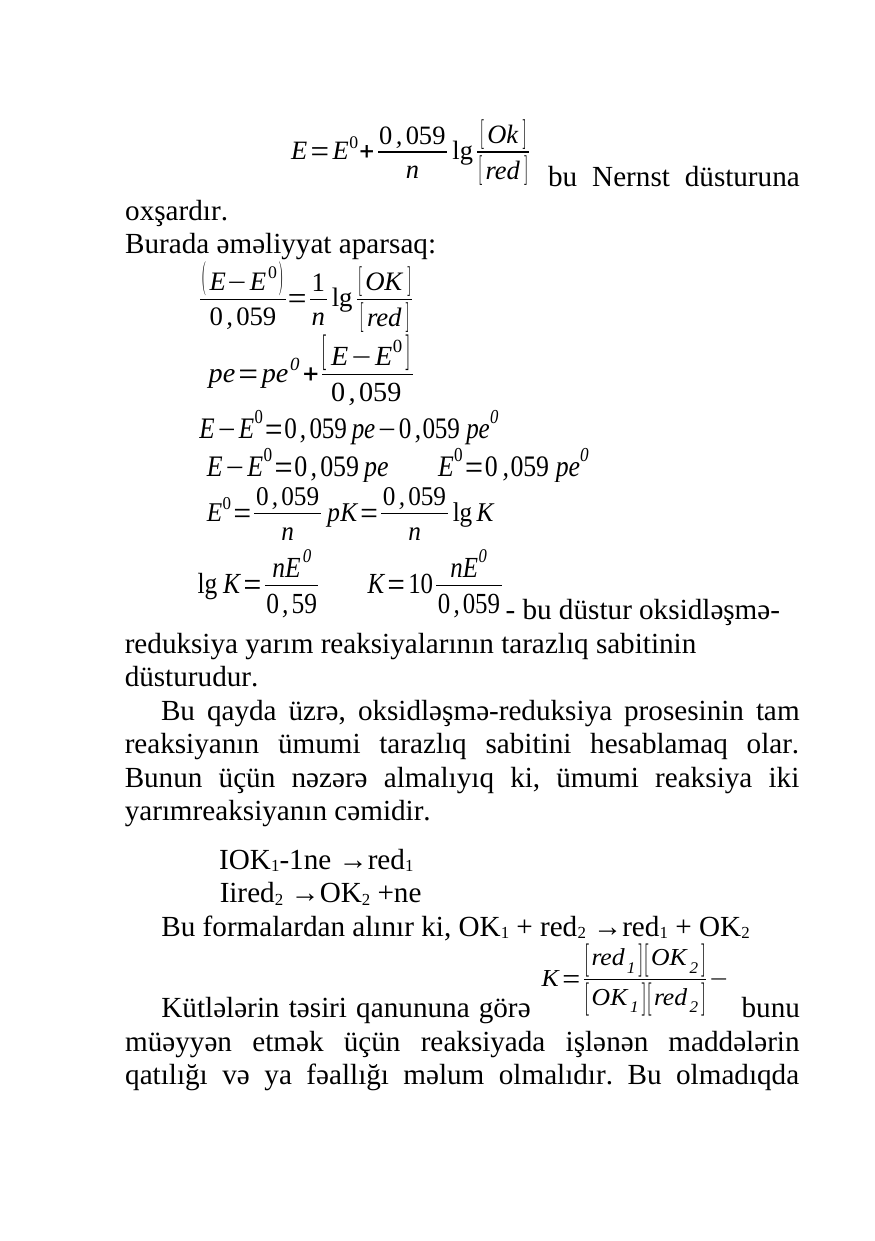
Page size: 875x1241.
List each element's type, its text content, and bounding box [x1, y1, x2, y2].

text bu Nernst düsturuna oxşardır. [125, 118, 800, 227]
text Bu qayda üzrə, oksidləşmə-reduksiya prosesinin tam reaksiyanın ümumi tarazlıq sabitini hesablamaq olar. Bunun üçün nəzərə almalıyıq ki, ümumi reaksiya iki yarımreaksiyanın cəmidir. [124, 693, 800, 827]
text - bu düstur oksidləşmə-reduksiya yarım reaksiyalarının tarazlıq sabitinin düsturudur. [124, 546, 800, 693]
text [125, 943, 800, 1091]
text IOK1-1ne →red1 [125, 827, 800, 876]
text Burada əməliyyat aparsaq: [125, 227, 800, 260]
text Iired2 →OK2 +ne [125, 876, 800, 909]
text Bu formalardan alınır ki, OK1 + red2 →red1 + OK2 [125, 909, 800, 943]
